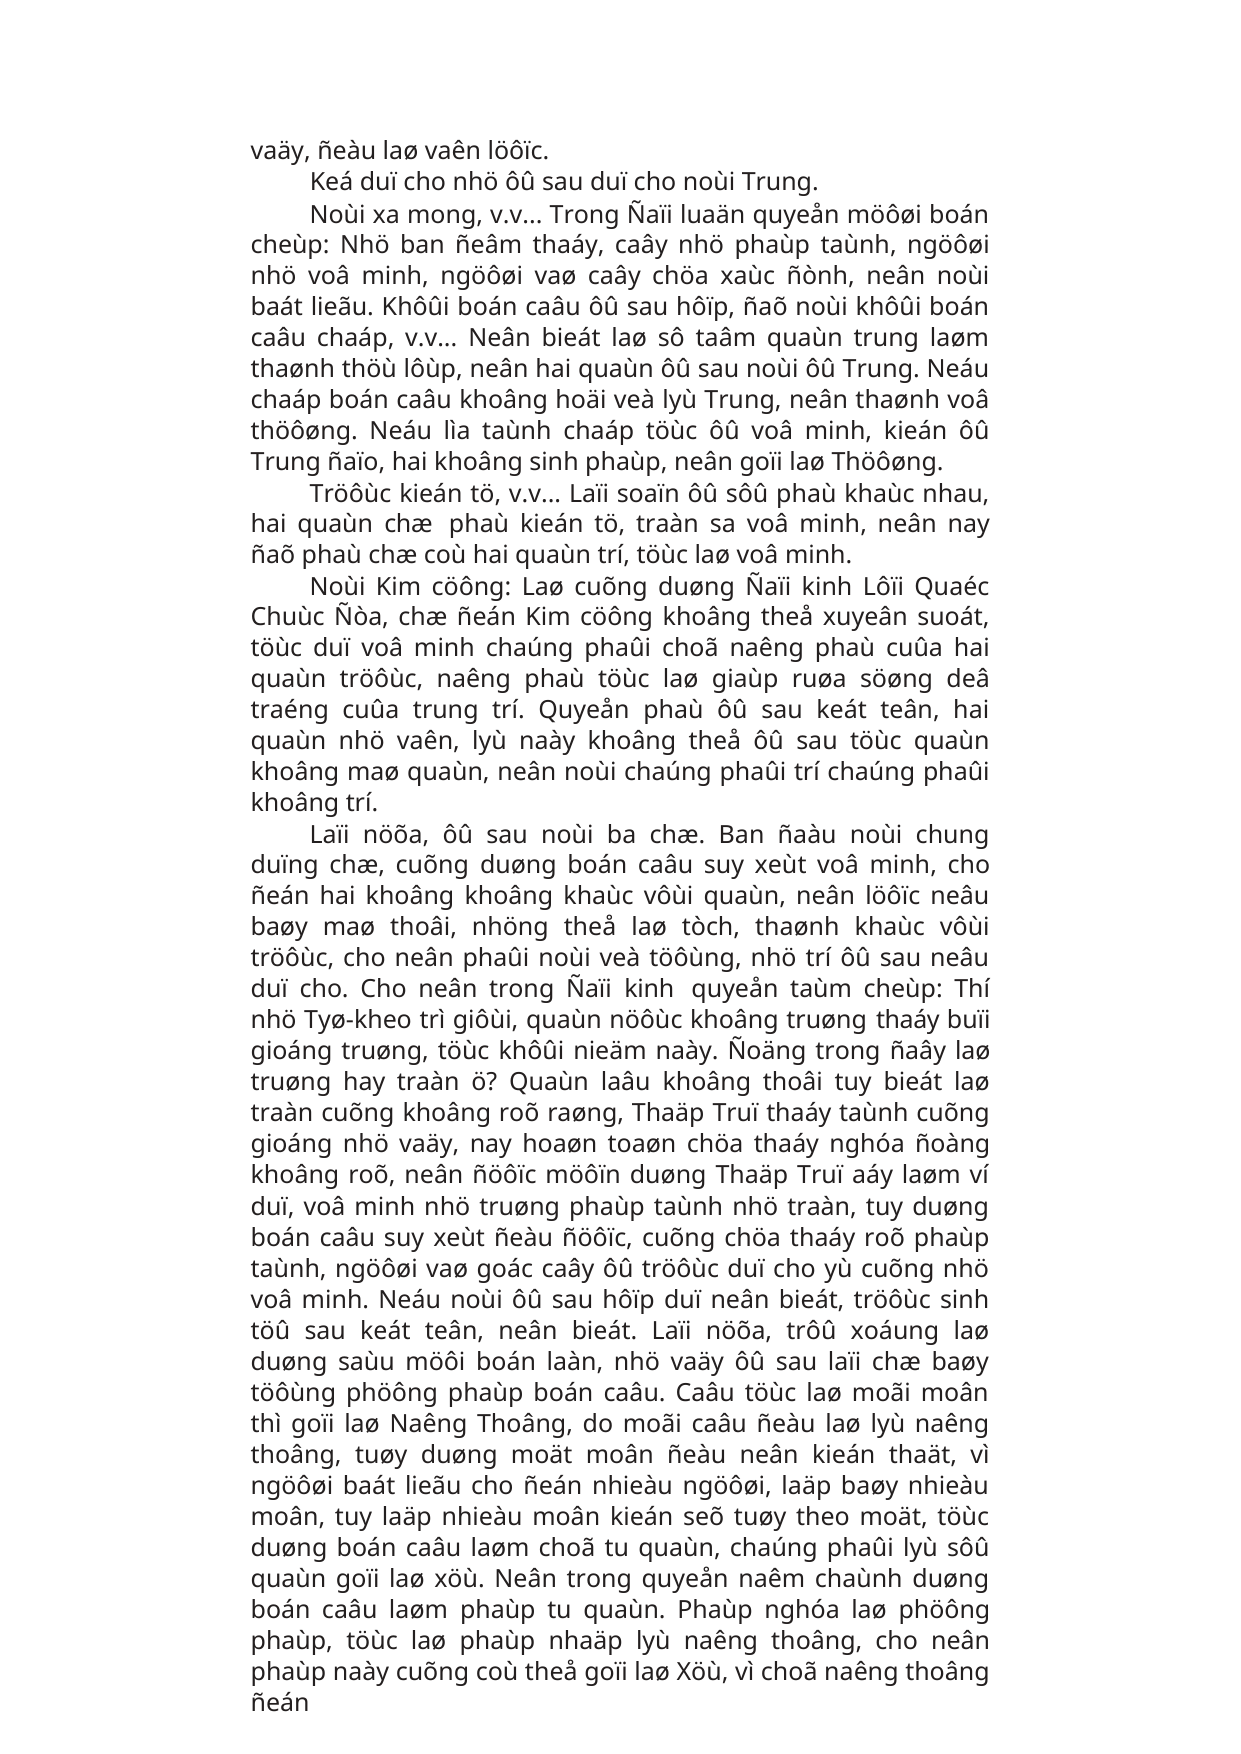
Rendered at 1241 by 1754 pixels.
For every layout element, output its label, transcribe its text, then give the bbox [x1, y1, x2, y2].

text Laïi nöõa, ôû sau noùi ba chæ. Ban ñaàu noùi chung duïng chæ, cuõng duøng boán caâu suy xeùt voâ minh, cho ñeán hai khoâng khoâng khaùc vôùi quaùn, neân löôïc neâu baøy maø thoâi, nhöng theå laø tòch, thaønh khaùc vôùi tröôùc, cho neân phaûi noùi veà töôùng, nhö trí ôû sau neâu duï cho. Cho neân trong Ñaïi kinh quyeån taùm cheùp: Thí nhö Tyø-kheo trì giôùi, quaùn nöôùc khoâng truøng thaáy buïi gioáng truøng, töùc khôûi nieäm naày. Ñoäng trong ñaây laø truøng hay traàn ö? Quaùn laâu khoâng thoâi tuy bieát laø traàn cuõng khoâng roõ raøng, Thaäp Truï thaáy taùnh cuõng gioáng nhö vaäy, nay hoaøn toaøn chöa thaáy nghóa ñoàng khoâng roõ, neân ñöôïc möôïn duøng Thaäp Truï aáy laøm ví duï, voâ minh nhö truøng phaùp taùnh nhö traàn, tuy duøng boán caâu suy xeùt ñeàu ñöôïc, cuõng chöa thaáy roõ phaùp taùnh, ngöôøi vaø goác caây ôû tröôùc duï cho yù cuõng nhö voâ minh. Neáu noùi ôû sau hôïp duï neân bieát, tröôùc sinh töû sau keát teân, neân bieát. Laïi nöõa, trôû xoáung laø duøng saùu möôi boán laàn, nhö vaäy ôû sau laïi chæ baøy töôùng phöông phaùp boán caâu. Caâu töùc laø moãi moân thì goïi laø Naêng Thoâng, do moãi caâu ñeàu laø lyù naêng thoâng, tuøy duøng moät moân ñeàu neân kieán thaät, vì ngöôøi baát lieãu cho ñeán nhieàu ngöôøi, laäp baøy nhieàu moân, tuy laäp nhieàu moân kieán seõ tuøy theo moät, töùc duøng boán caâu laøm choã tu quaùn, chaúng phaûi lyù sôû quaùn goïi laø xöù. Neân trong quyeån naêm chaùnh duøng boán caâu laøm phaùp tu quaùn. Phaùp nghóa laø phöông phaùp, töùc laø phaùp nhaäp lyù naêng thoâng, cho neân phaùp naày cuõng coù theå goïi laø Xöù, vì choã naêng thoâng ñeán [250, 819, 990, 1719]
text Noùi Kim cöông: Laø cuõng duøng Ñaïi kinh Lôïi Quaéc Chuùc Ñòa, chæ ñeán Kim cöông khoâng theå xuyeân suoát, töùc duï voâ minh chaúng phaûi choã naêng phaù cuûa hai quaùn tröôùc, naêng phaù töùc laø giaùp ruøa söøng deâ traéng cuûa trung trí. Quyeån phaù ôû sau keát teân, hai quaùn nhö vaên, lyù naày khoâng theå ôû sau töùc quaùn khoâng maø quaùn, neân noùi chaúng phaûi trí chaúng phaûi khoâng trí. [250, 571, 990, 819]
text Tröôùc kieán tö, v.v... Laïi soaïn ôû sôû phaù khaùc nhau, hai quaùn chæ phaù kieán tö, traàn sa voâ minh, neân nay ñaõ phaù chæ coù hai quaùn trí, töùc laø voâ minh. [250, 478, 990, 571]
text Noùi xa mong, v.v... Trong Ñaïi luaän quyeån möôøi boán cheùp: Nhö ban ñeâm thaáy, caây nhö phaùp taùnh, ngöôøi nhö voâ minh, ngöôøi vaø caây chöa xaùc ñònh, neân noùi baát lieãu. Khôûi boán caâu ôû sau hôïp, ñaõ noùi khôûi boán caâu chaáp, v.v... Neân bieát laø sô taâm quaùn trung laøm thaønh thöù lôùp, neân hai quaùn ôû sau noùi ôû Trung. Neáu chaáp boán caâu khoâng hoäi veà lyù Trung, neân thaønh voâ thöôøng. Neáu lìa taùnh chaáp töùc ôû voâ minh, kieán ôû Trung ñaïo, hai khoâng sinh phaùp, neân goïi laø Thöôøng. [250, 198, 990, 478]
text Keá duï cho nhö ôû sau duï cho noùi Trung. [309, 166, 1092, 197]
text vaäy, ñeàu laø vaên löôïc. [250, 134, 1092, 166]
